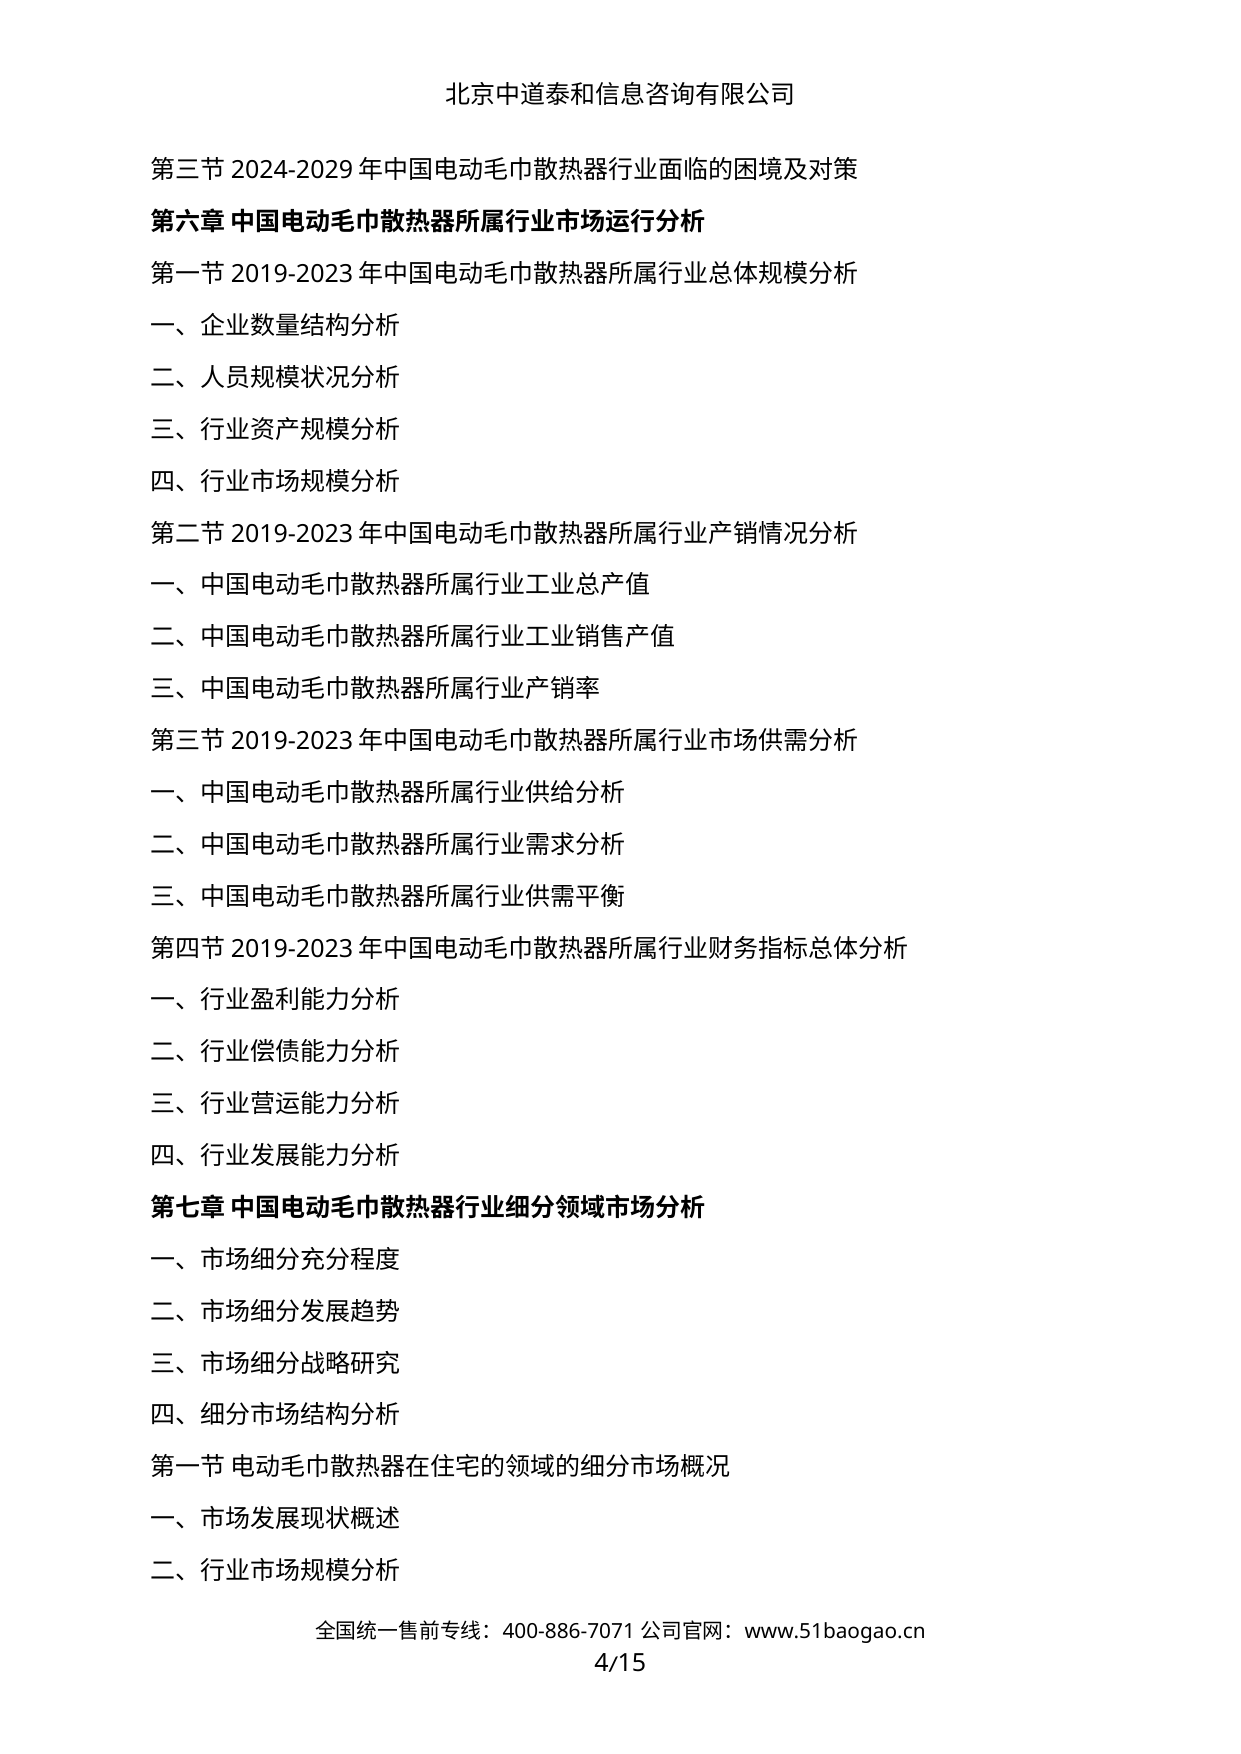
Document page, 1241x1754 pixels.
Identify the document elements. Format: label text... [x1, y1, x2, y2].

text 二、中国电动毛巾散热器所属行业需求分析 [150, 824, 1090, 861]
text 一、市场发展现状概述 [150, 1499, 1090, 1535]
text 一、市场细分充分程度 [150, 1239, 1090, 1276]
text 第三节 2019-2023年中国电动毛巾散热器所属行业市场供需分析 [150, 721, 1090, 757]
text 一、中国电动毛巾散热器所属行业工业总产值 [150, 565, 1090, 601]
text 二、人员规模状况分析 [150, 357, 1090, 394]
text 二、行业偿债能力分析 [150, 1032, 1090, 1068]
text 四、细分市场结构分析 [150, 1395, 1090, 1431]
text 一、企业数量结构分析 [150, 306, 1090, 342]
text 第四节 2019-2023年中国电动毛巾散热器所属行业财务指标总体分析 [150, 928, 1090, 964]
text 三、中国电动毛巾散热器所属行业供需平衡 [150, 876, 1090, 912]
text 一、中国电动毛巾散热器所属行业供给分析 [150, 772, 1090, 809]
text 二、市场细分发展趋势 [150, 1291, 1090, 1327]
text 三、市场细分战略研究 [150, 1343, 1090, 1379]
text 第三节 2024-2029年中国电动毛巾散热器行业面临的困境及对策 [150, 150, 1090, 186]
text 一、行业盈利能力分析 [150, 980, 1090, 1016]
text 三、行业资产规模分析 [150, 409, 1090, 446]
text 三、中国电动毛巾散热器所属行业产销率 [150, 669, 1090, 705]
text 第一节 电动毛巾散热器在住宅的领域的细分市场概况 [150, 1447, 1090, 1483]
text 第六章 中国电动毛巾散热器所属行业市场运行分析 [150, 202, 1090, 238]
text 二、行业市场规模分析 [150, 1551, 1090, 1587]
text 第二节 2019-2023年中国电动毛巾散热器所属行业产销情况分析 [150, 513, 1090, 549]
text 二、中国电动毛巾散热器所属行业工业销售产值 [150, 617, 1090, 653]
text 四、行业市场规模分析 [150, 461, 1090, 497]
text 第一节 2019-2023年中国电动毛巾散热器所属行业总体规模分析 [150, 254, 1090, 290]
text 第七章 中国电动毛巾散热器行业细分领域市场分析 [150, 1187, 1090, 1224]
text 四、行业发展能力分析 [150, 1136, 1090, 1172]
text 三、行业营运能力分析 [150, 1084, 1090, 1120]
